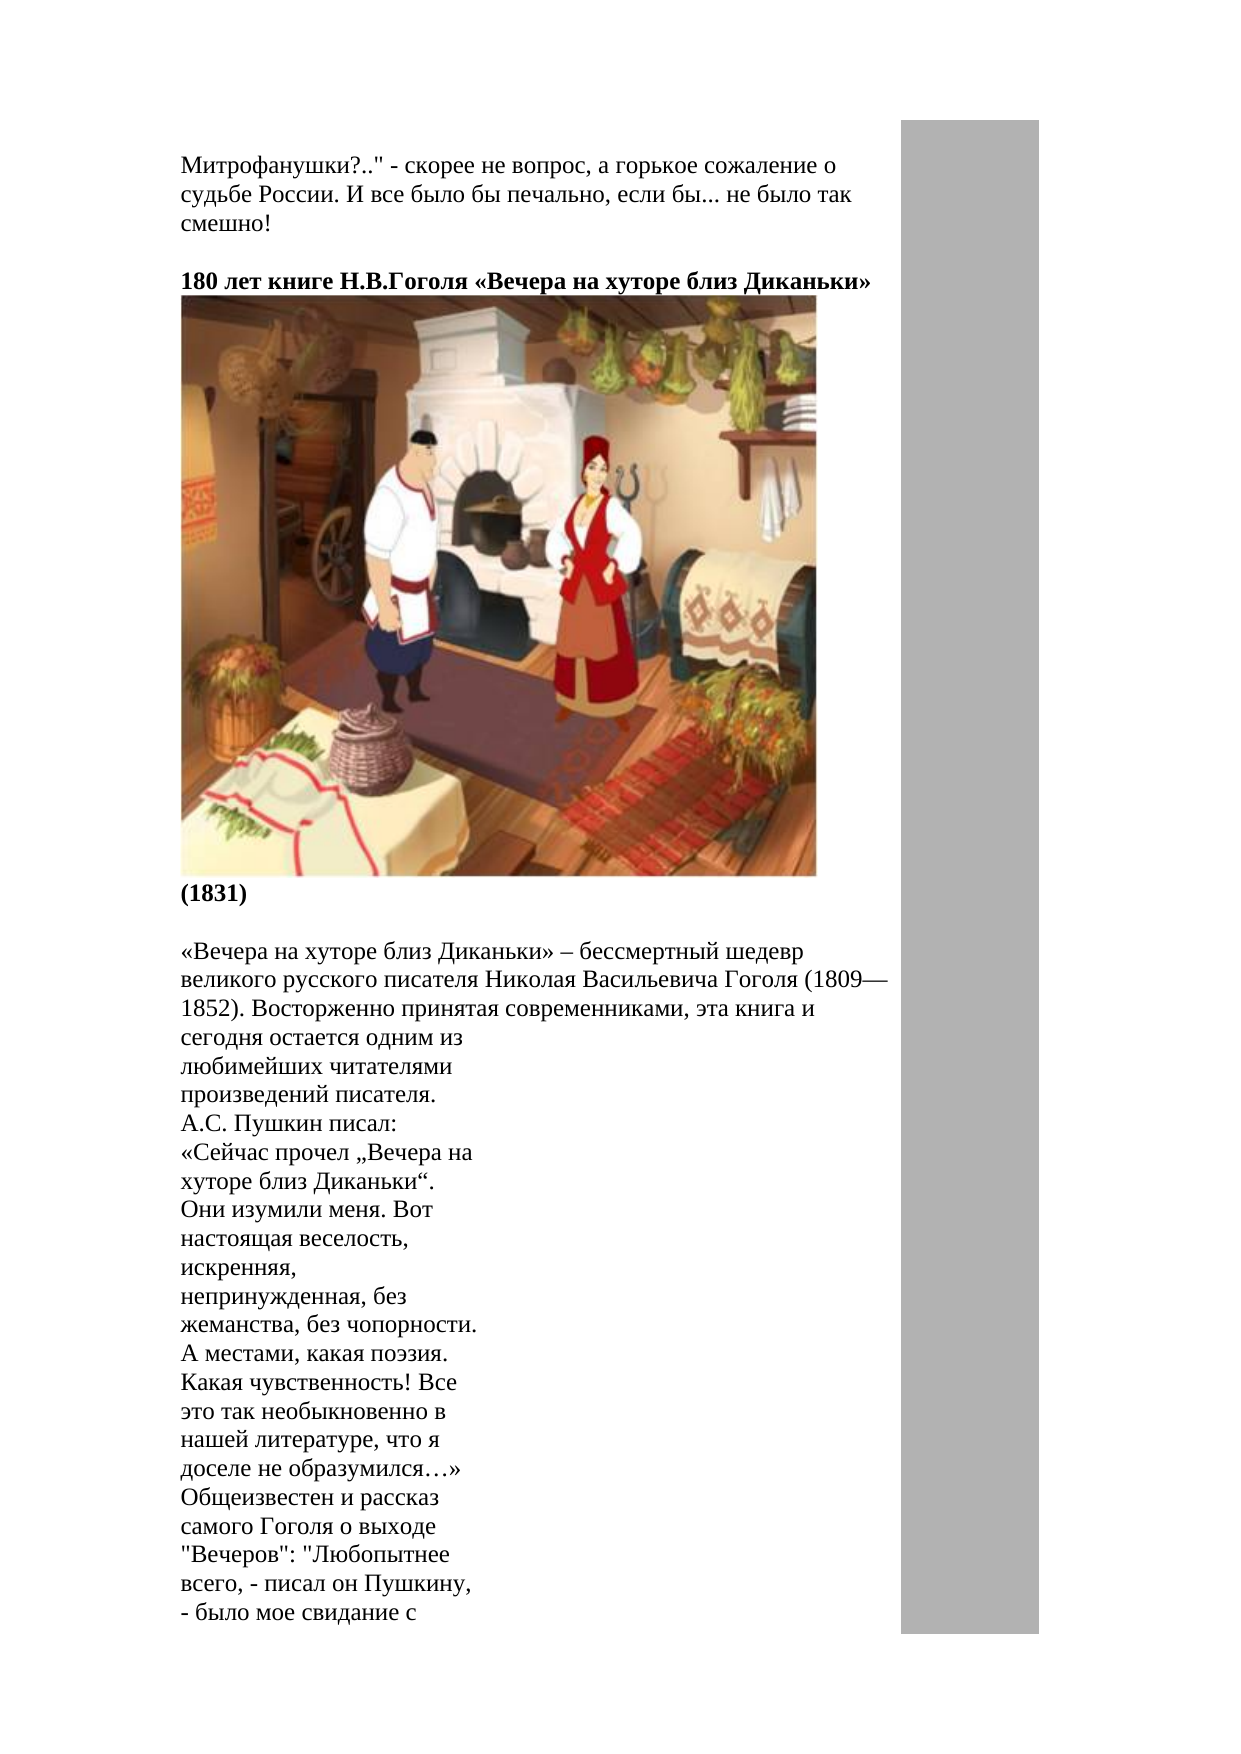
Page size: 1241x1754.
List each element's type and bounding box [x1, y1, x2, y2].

picture [180, 295, 818, 878]
table_header [177, 118, 1152, 1636]
